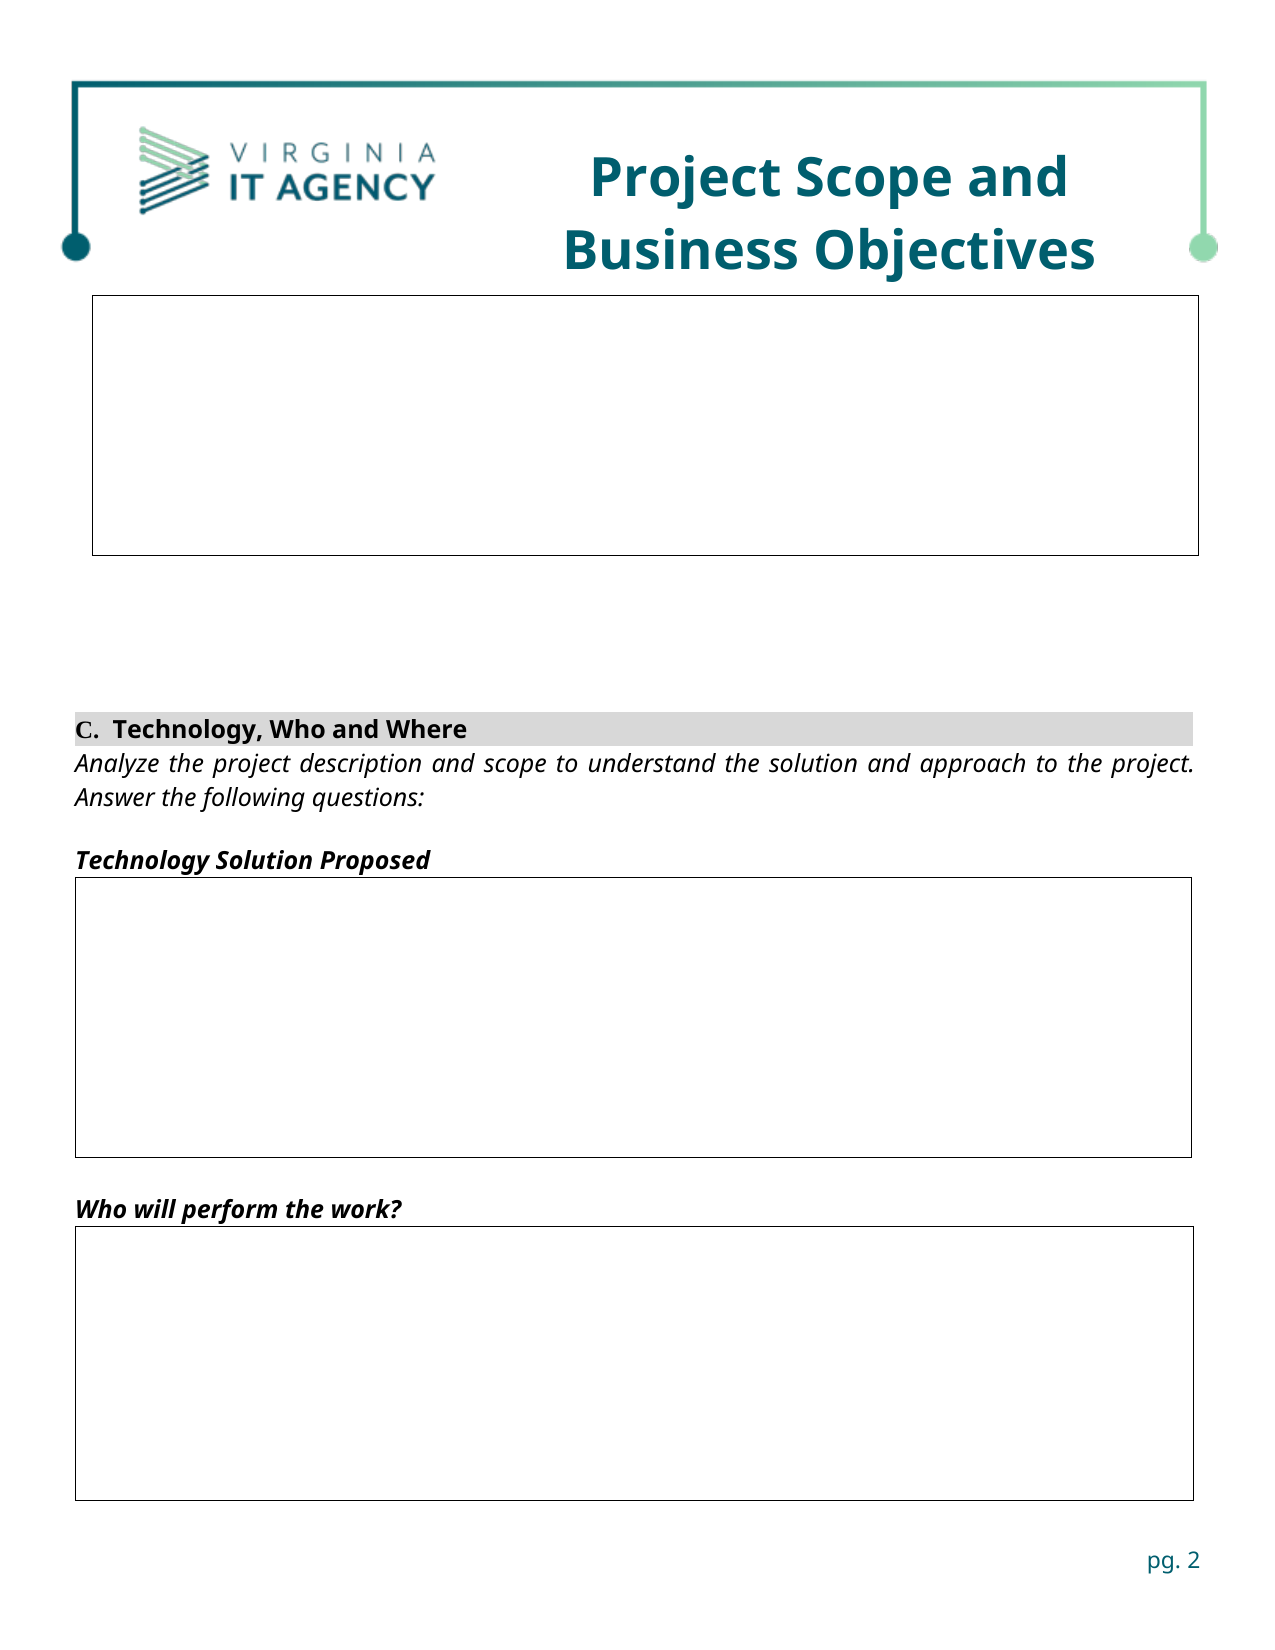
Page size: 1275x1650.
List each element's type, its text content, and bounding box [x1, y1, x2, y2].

text Technology Solution Proposed [75, 843, 1163, 877]
table_header [76, 1227, 1193, 1500]
text Who will perform the work? [75, 1192, 1163, 1226]
subtitle Technology, Who and Where [75, 712, 1193, 746]
table_header [76, 878, 1191, 1157]
text Analyze the project description and scope to understand the solution and approach to the project. Answer the following questions: [75, 746, 1200, 814]
table_header [93, 296, 1198, 554]
